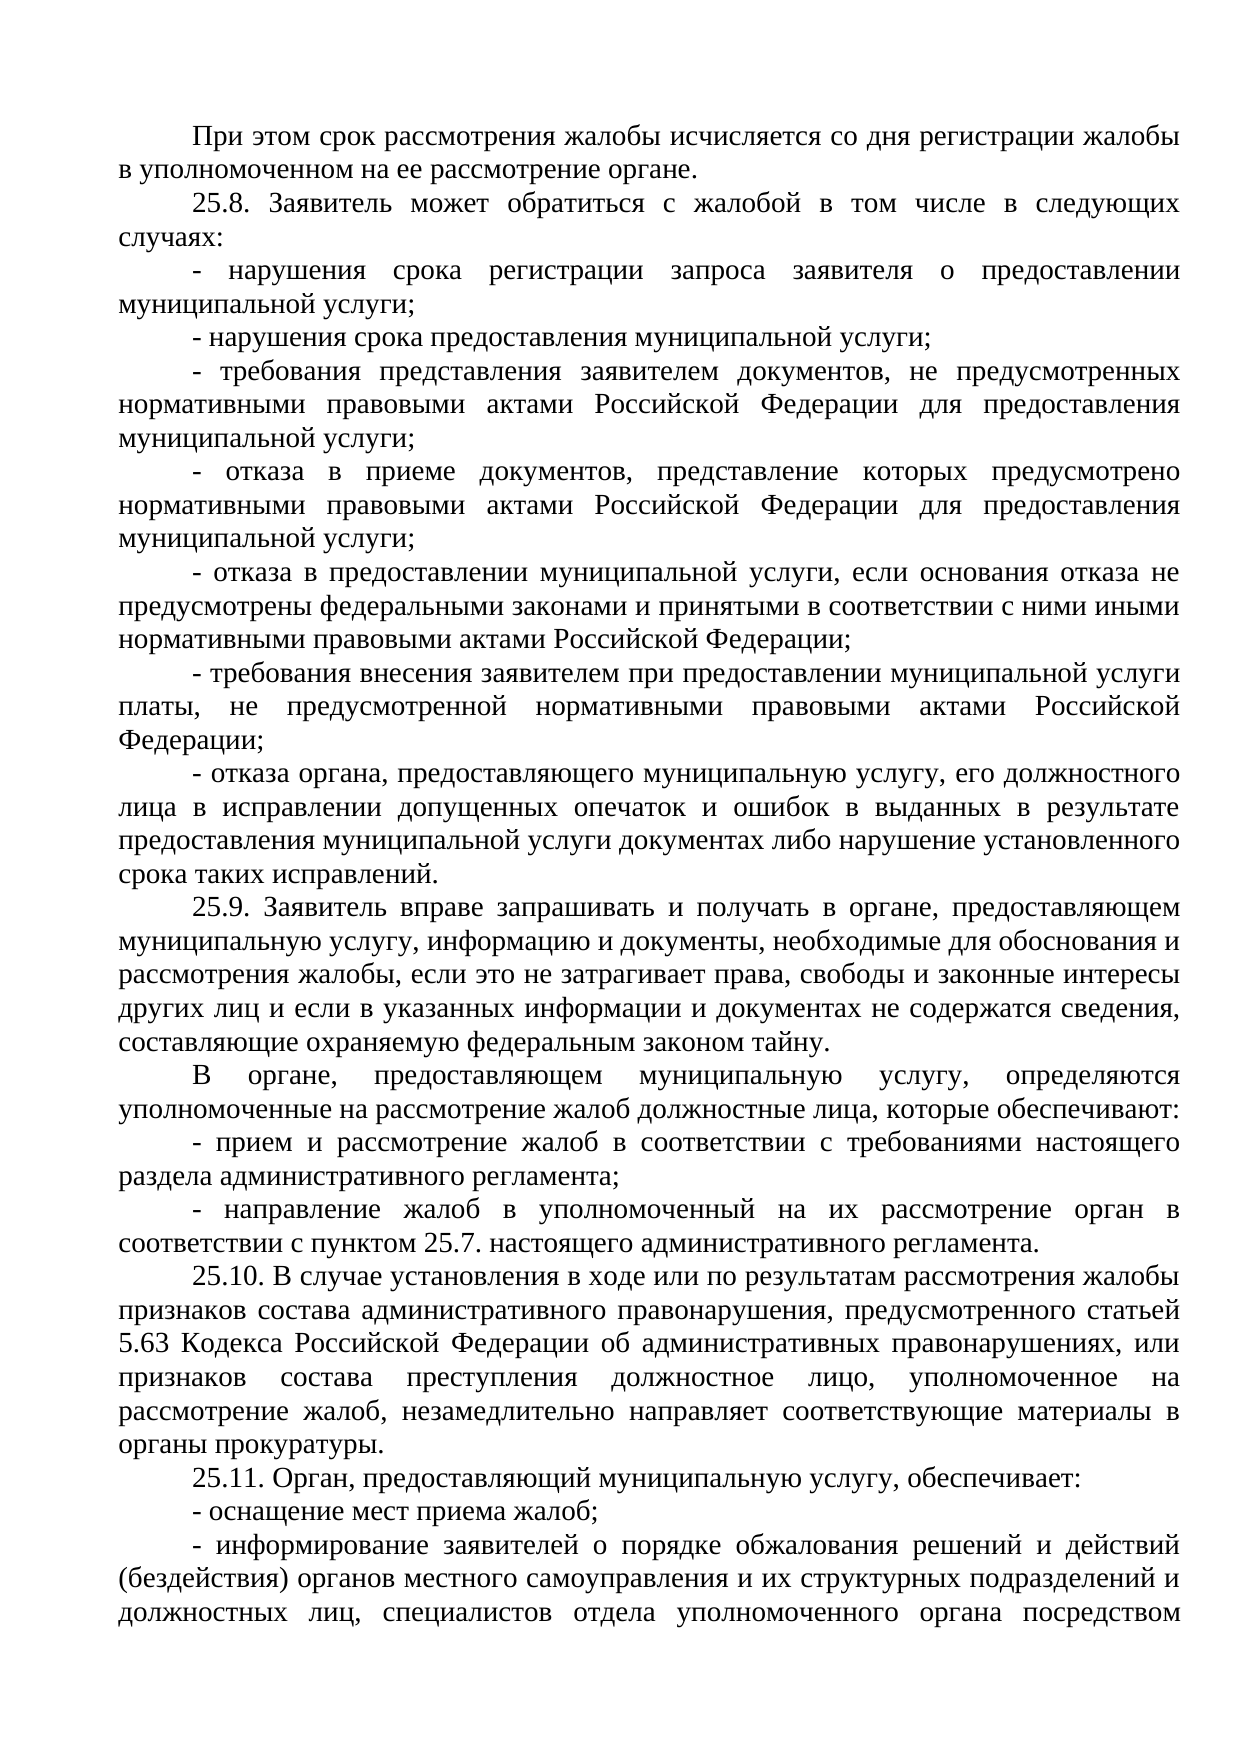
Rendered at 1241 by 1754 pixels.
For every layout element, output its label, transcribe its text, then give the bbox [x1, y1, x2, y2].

text - нарушения срока регистрации запроса заявителя о предоставлении муниципальной услуги; [118, 252, 1181, 319]
text В органе, предоставляющем муниципальную услугу, определяются уполномоченные на рассмотрение жалоб должностные лица, которые обеспечивают: [118, 1057, 1181, 1124]
text - отказа органа, предоставляющего муниципальную услугу, его должностного лица в исправлении допущенных опечаток и ошибок в выданных в результате предоставления муниципальной услуги документах либо нарушение установленного срока таких исправлений. [118, 755, 1181, 889]
text 25.8. Заявитель может обратиться с жалобой в том числе в следующих случаях: [118, 185, 1181, 252]
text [118, 1527, 1181, 1627]
text - отказа в приеме документов, представление которых предусмотрено нормативными правовыми актами Российской Федерации для предоставления муниципальной услуги; [118, 453, 1181, 554]
text - направление жалоб в уполномоченный на их рассмотрение орган в соответствии с пунктом 25.7. настоящего административного регламента. [118, 1191, 1181, 1258]
text - требования представления заявителем документов, не предусмотренных нормативными правовыми актами Российской Федерации для предоставления муниципальной услуги; [118, 353, 1181, 453]
text 25.9. Заявитель вправе запрашивать и получать в органе, предоставляющем муниципальную услугу, информацию и документы, необходимые для обоснования и рассмотрения жалобы, если это не затрагивает права, свободы и законные интересы других лиц и если в указанных информации и документах не содержатся сведения, составляющие охраняемую федеральным законом тайну. [118, 889, 1181, 1057]
text - нарушения срока предоставления муниципальной услуги; [118, 319, 1181, 353]
text 25.10. В случае установления в ходе или по результатам рассмотрения жалобы признаков состава административного правонарушения, предусмотренного статьей 5.63 Кодекса Российской Федерации об административных правонарушениях, или признаков состава преступления должностное лицо, уполномоченное на рассмотрение жалоб, незамедлительно направляет соответствующие материалы в органы прокуратуры. [118, 1258, 1181, 1460]
text - оснащение мест приема жалоб; [118, 1493, 1181, 1527]
text - требования внесения заявителем при предоставлении муниципальной услуги платы, не предусмотренной нормативными правовыми актами Российской Федерации; [118, 655, 1181, 755]
text При этом срок рассмотрения жалобы исчисляется со дня регистрации жалобы в уполномоченном на ее рассмотрение органе. [118, 118, 1181, 185]
text - прием и рассмотрение жалоб в соответствии с требованиями настоящего раздела административного регламента; [118, 1124, 1181, 1191]
text - отказа в предоставлении муниципальной услуги, если основания отказа не предусмотрены федеральными законами и принятыми в соответствии с ними иными нормативными правовыми актами Российской Федерации; [118, 554, 1181, 655]
text 25.11. Орган, предоставляющий муниципальную услугу, обеспечивает: [118, 1460, 1181, 1493]
